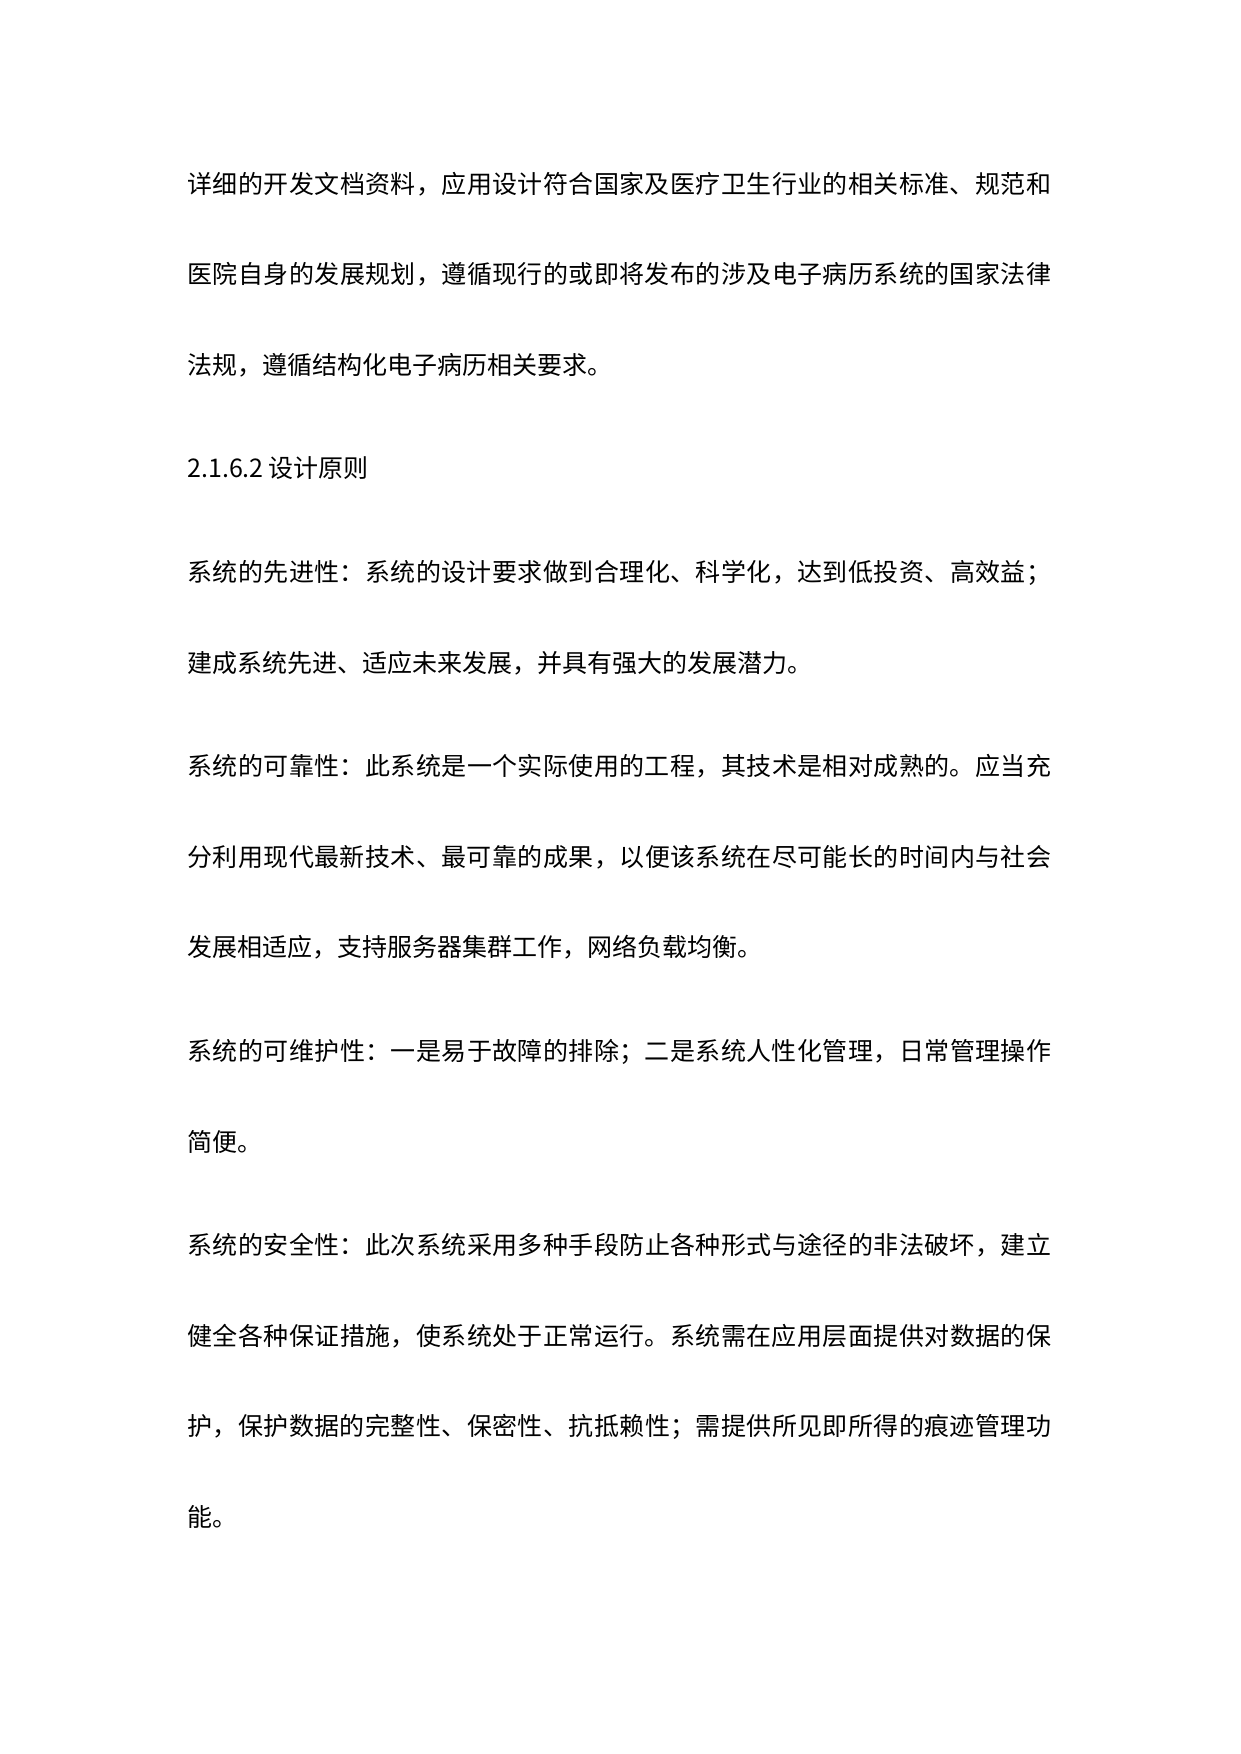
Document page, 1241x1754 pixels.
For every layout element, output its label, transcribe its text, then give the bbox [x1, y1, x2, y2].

text 系统的先进性：系统的设计要求做到合理化、科学化，达到低投资、高效益；建成系统先进、适应未来发展，并具有强大的发展潜力。 [187, 540, 1053, 691]
text 2.1.6.2设计原则 [187, 437, 1053, 497]
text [187, 152, 1053, 394]
text 系统的安全性：此次系统采用多种手段防止各种形式与途径的非法破坏，建立健全各种保证措施，使系统处于正常运行。系统需在应用层面提供对数据的保护，保护数据的完整性、保密性、抗抵赖性；需提供所见即所得的痕迹管理功能。 [187, 1213, 1053, 1546]
text 系统的可靠性：此系统是一个实际使用的工程，其技术是相对成熟的。应当充分利用现代最新技术、最可靠的成果，以便该系统在尽可能长的时间内与社会发展相适应，支持服务器集群工作，网络负载均衡。 [187, 734, 1053, 976]
text 系统的可维护性：一是易于故障的排除；二是系统人性化管理，日常管理操作简便。 [187, 1019, 1053, 1170]
